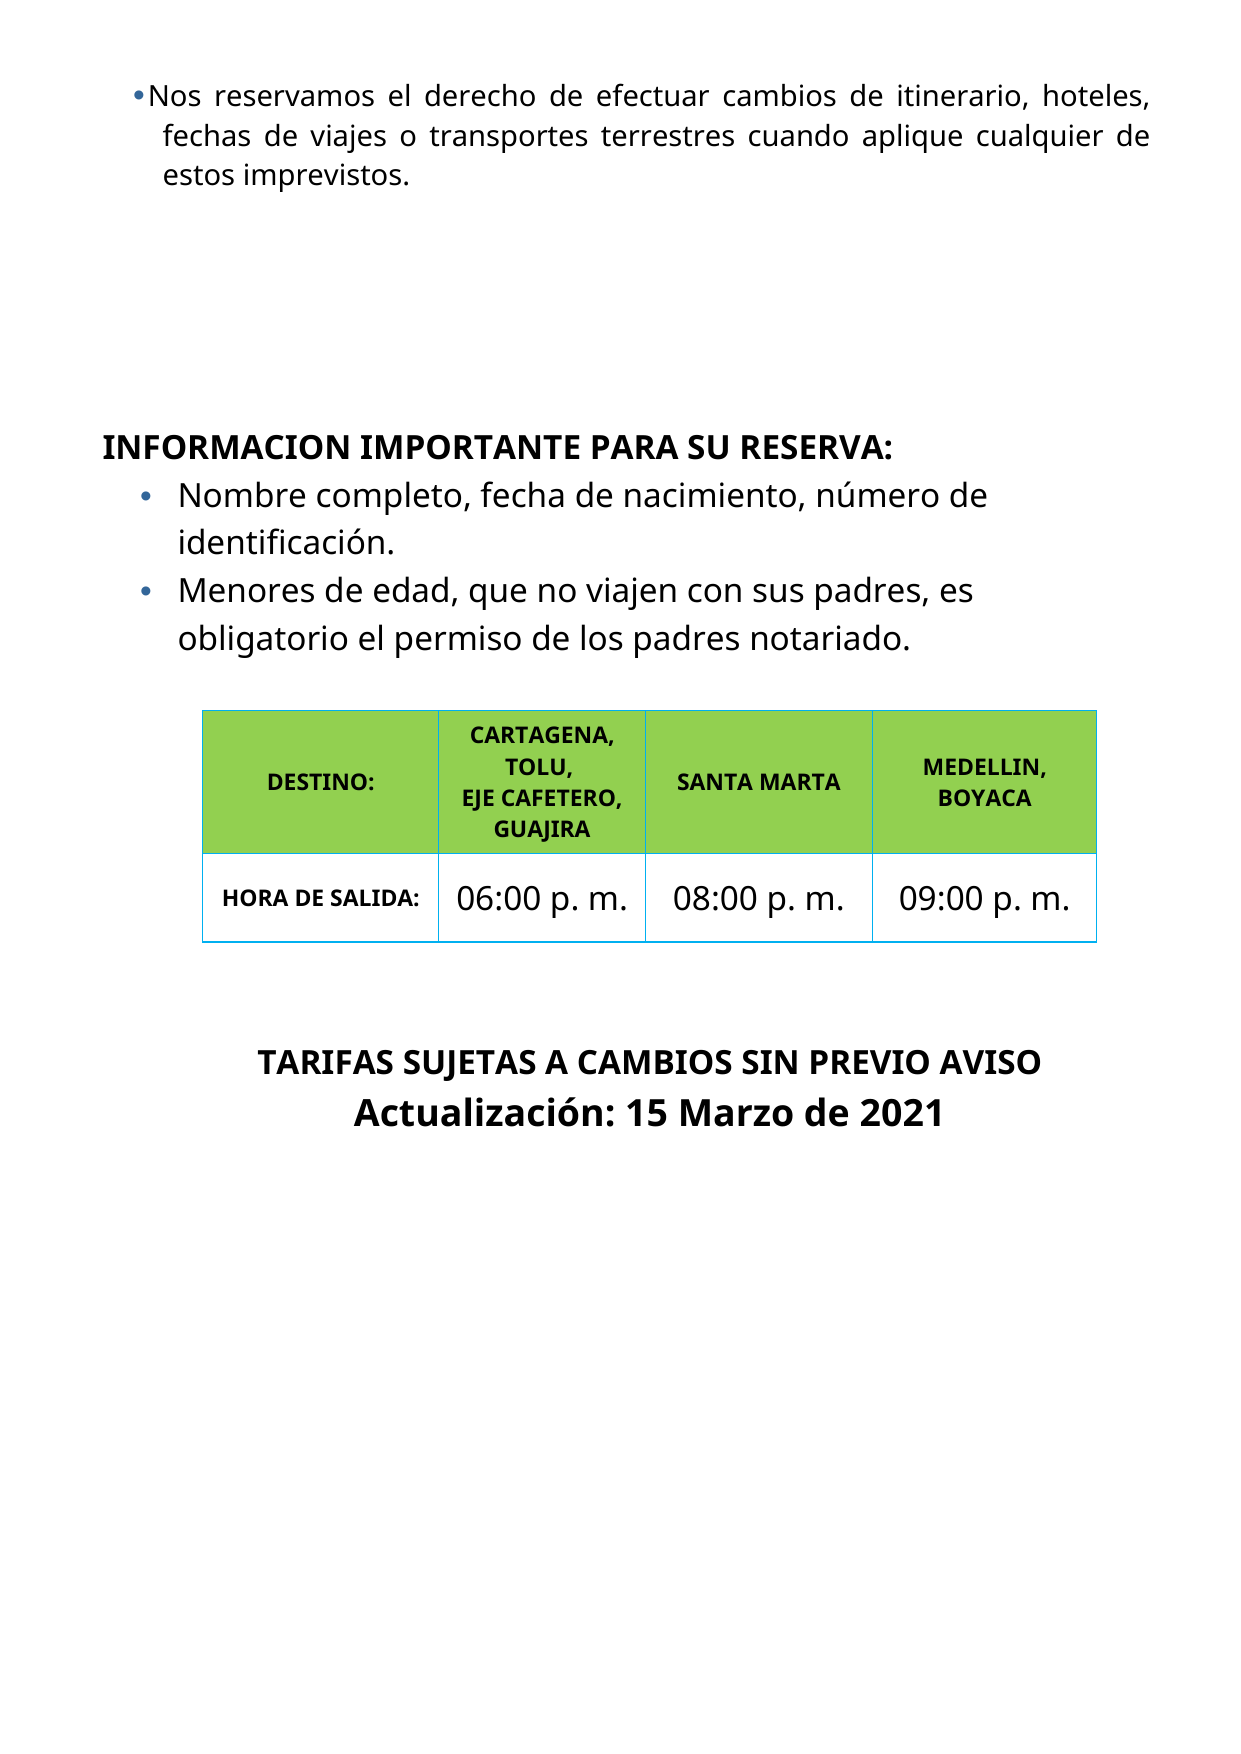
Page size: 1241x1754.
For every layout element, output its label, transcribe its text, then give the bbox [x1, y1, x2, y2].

list Nombre completo, fecha de nacimiento, número de identificación. [140, 472, 1152, 564]
list Nos reservamos el derecho de efectuar cambios de itinerario, hoteles, fechas de viajes o transportes terrestres cuando aplique cualquier de estos imprevistos. [133, 75, 1152, 194]
table_cell 09:00 p. m. [873, 854, 1096, 941]
table_cell 06:00 p. m. [439, 854, 645, 941]
text INFORMACION IMPORTANTE PARA SU RESERVA: [102, 423, 1152, 469]
table_cell HORA DE SALIDA: [203, 854, 438, 941]
table_header DESTINO: [203, 711, 438, 853]
text TARIFAS SUJETAS A CAMBIOS SIN PREVIO AVISO Actualización: 15 Marzo de 2021 [148, 1038, 1152, 1137]
table_header MEDELLIN, BOYACA [873, 711, 1096, 853]
table_header CARTAGENA, TOLU, EJE CAFETERO, GUAJIRA [439, 711, 645, 853]
table_cell 08:00 p. m. [646, 854, 872, 941]
table_header SANTA MARTA [646, 711, 872, 853]
list Menores de edad, que no viajen con sus padres, es obligatorio el permiso de los padres notariado. [140, 567, 1152, 660]
